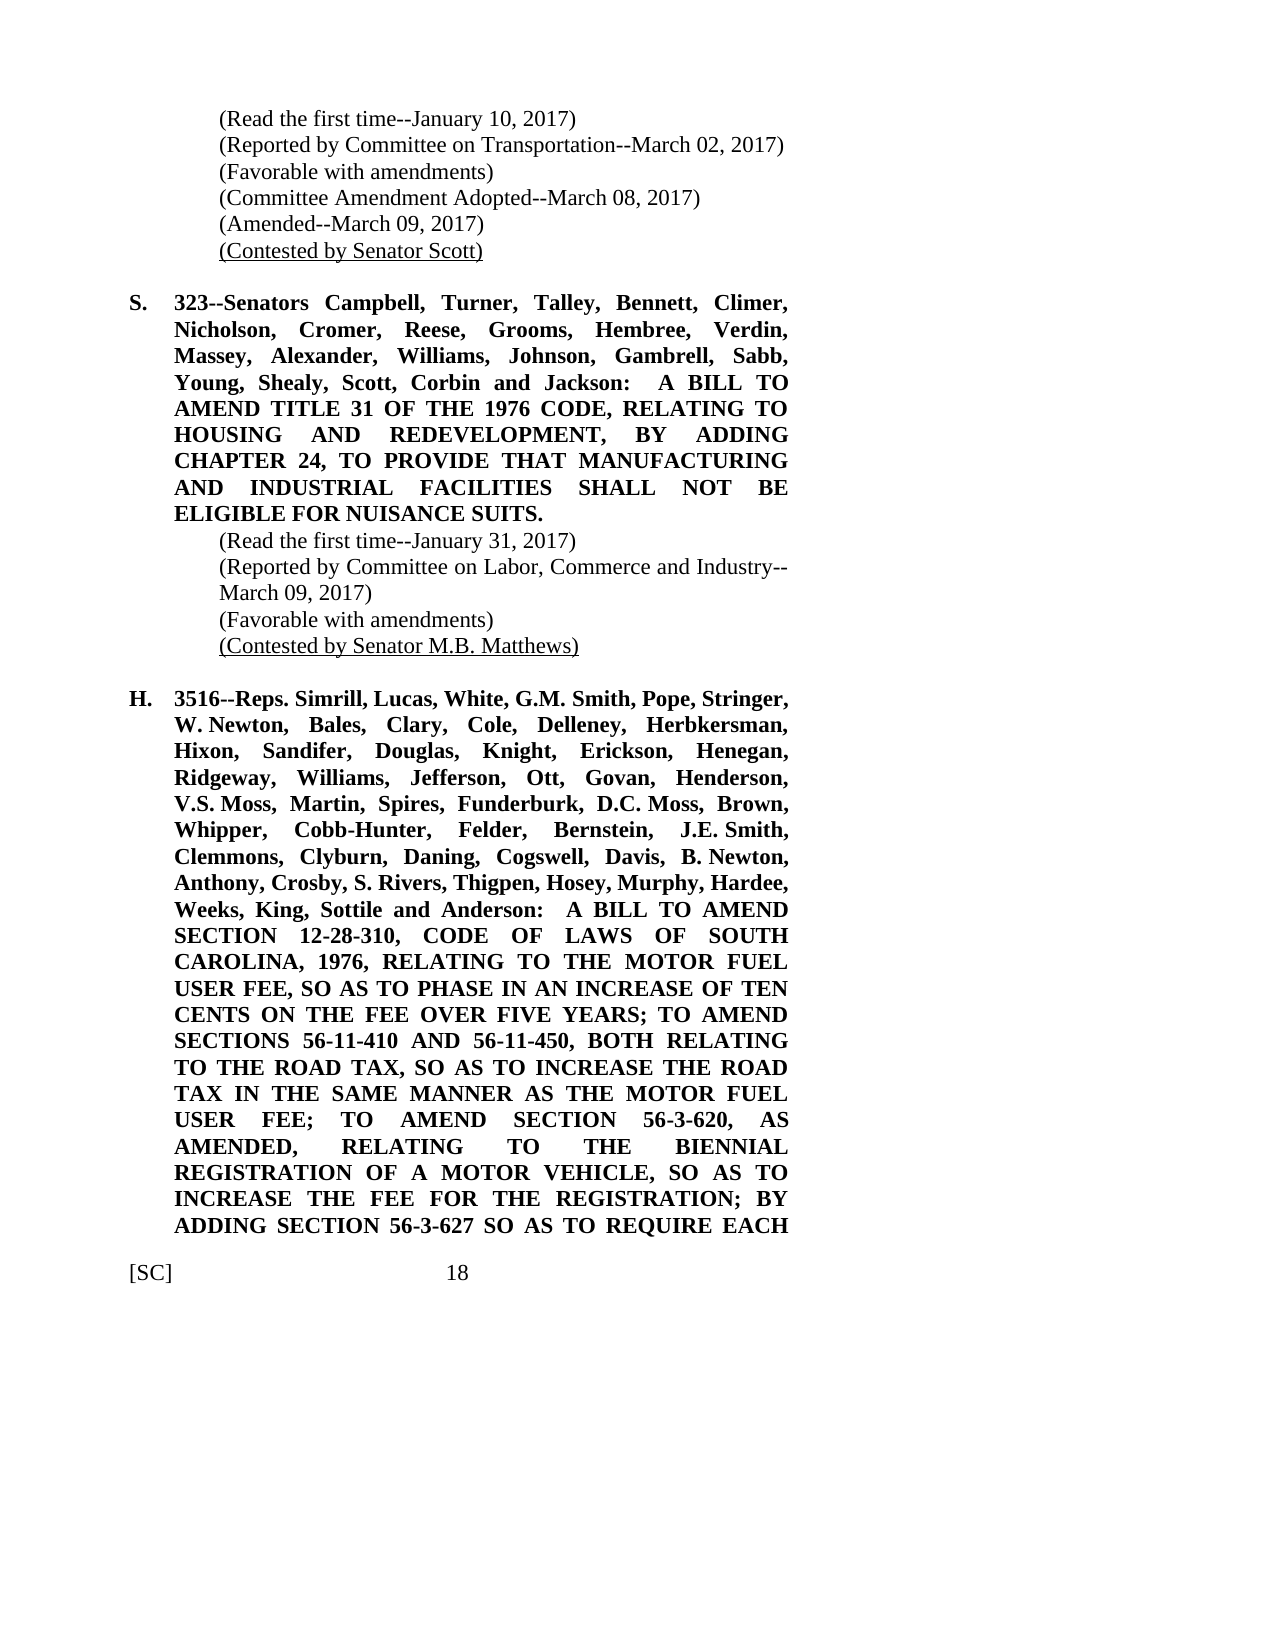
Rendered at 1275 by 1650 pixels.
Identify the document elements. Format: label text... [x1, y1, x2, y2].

text (Amended--March 09, 2017) [219, 210, 789, 237]
text (Committee Amendment Adopted--March 08, 2017) [219, 184, 789, 210]
text (Read the first time--January 10, 2017) [219, 105, 789, 131]
text (Reported by Committee on Labor, Commerce and Industry--March 09, 2017) [219, 553, 789, 606]
text (Read the first time--January 31, 2017) [219, 527, 789, 553]
text (Contested by Senator Scott) [219, 237, 789, 263]
title S. 323--Senators Campbell, Turner, Talley, Bennett, Climer, Nicholson, Cromer, Reese, Grooms, Hembree, Verdin, Massey, Alexander, Williams, Johnson, Gambrell, Sabb, Young, Shealy, Scott, Corbin and Jackson: A BILL TO AMEND TITLE 31 OF THE 1976 CODE, RELATING TO HOUSING AND REDEVELOPMENT, BY ADDING CHAPTER 24, TO PROVIDE THAT MANUFACTURING AND INDUSTRIAL FACILITIES SHALL NOT BE ELIGIBLE FOR NUISANCE SUITS. [129, 289, 789, 527]
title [129, 685, 789, 1238]
text (Favorable with amendments) [219, 606, 789, 632]
text (Reported by Committee on Transportation--March 02, 2017) [219, 131, 789, 158]
text (Contested by Senator M.B. Matthews) [219, 632, 789, 658]
text (Favorable with amendments) [219, 158, 789, 184]
